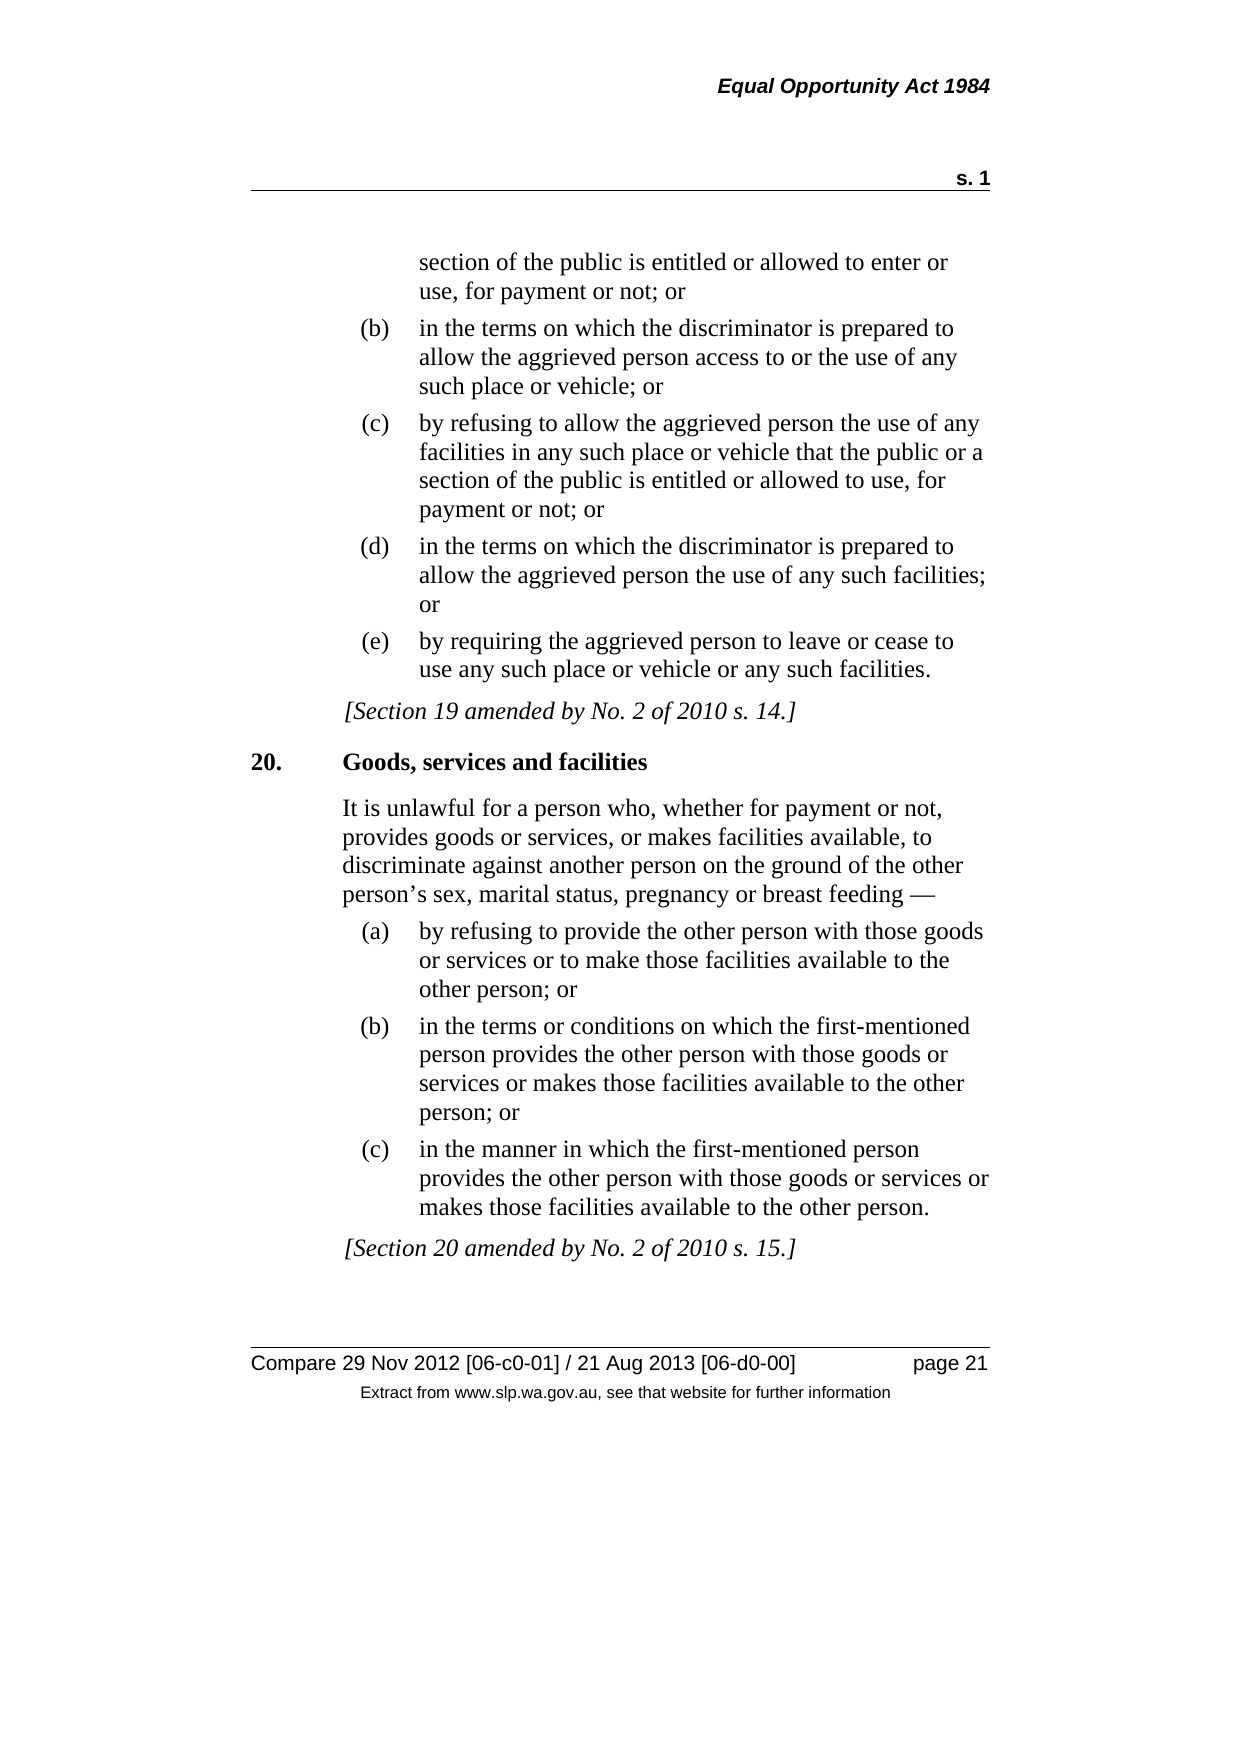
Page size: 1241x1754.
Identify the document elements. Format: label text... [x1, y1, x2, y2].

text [251, 247, 990, 305]
text (c) by refusing to allow the aggrieved person the use of any facilities in any such place or vehicle that the public or a section of the public is entitled or allowed to use, for payment or not; or [251, 408, 990, 523]
text [Section 19 amended by No. 2 of 2010 s. 14.] [251, 696, 990, 724]
text (c) in the manner in which the first-mentioned person provides the other person with those goods or services or makes those facilities available to the other person. [251, 1134, 990, 1220]
text (b) in the terms on which the discriminator is prepared to allow the aggrieved person access to or the use of any such place or vehicle; or [251, 313, 990, 399]
text (e) by requiring the aggrieved person to leave or cease to use any such place or vehicle or any such facilities. [251, 626, 990, 683]
text (d) in the terms on which the discriminator is prepared to allow the aggrieved person the use of any such facilities; or [251, 531, 990, 617]
text It is unlawful for a person who, whether for payment or not, provides goods or services, or makes facilities available, to discriminate against another person on the ground of the other person’s sex, marital status, pregnancy or breast feeding — [251, 793, 990, 908]
text [Section 20 amended by No. 2 of 2010 s. 15.] [251, 1233, 990, 1262]
text (b) in the terms or conditions on which the first-mentioned person provides the other person with those goods or services or makes those facilities available to the other person; or [251, 1011, 990, 1126]
subtitle 20. Goods, services and facilities [251, 747, 990, 776]
text (a) by refusing to provide the other person with those goods or services or to make those facilities available to the other person; or [251, 916, 990, 1002]
